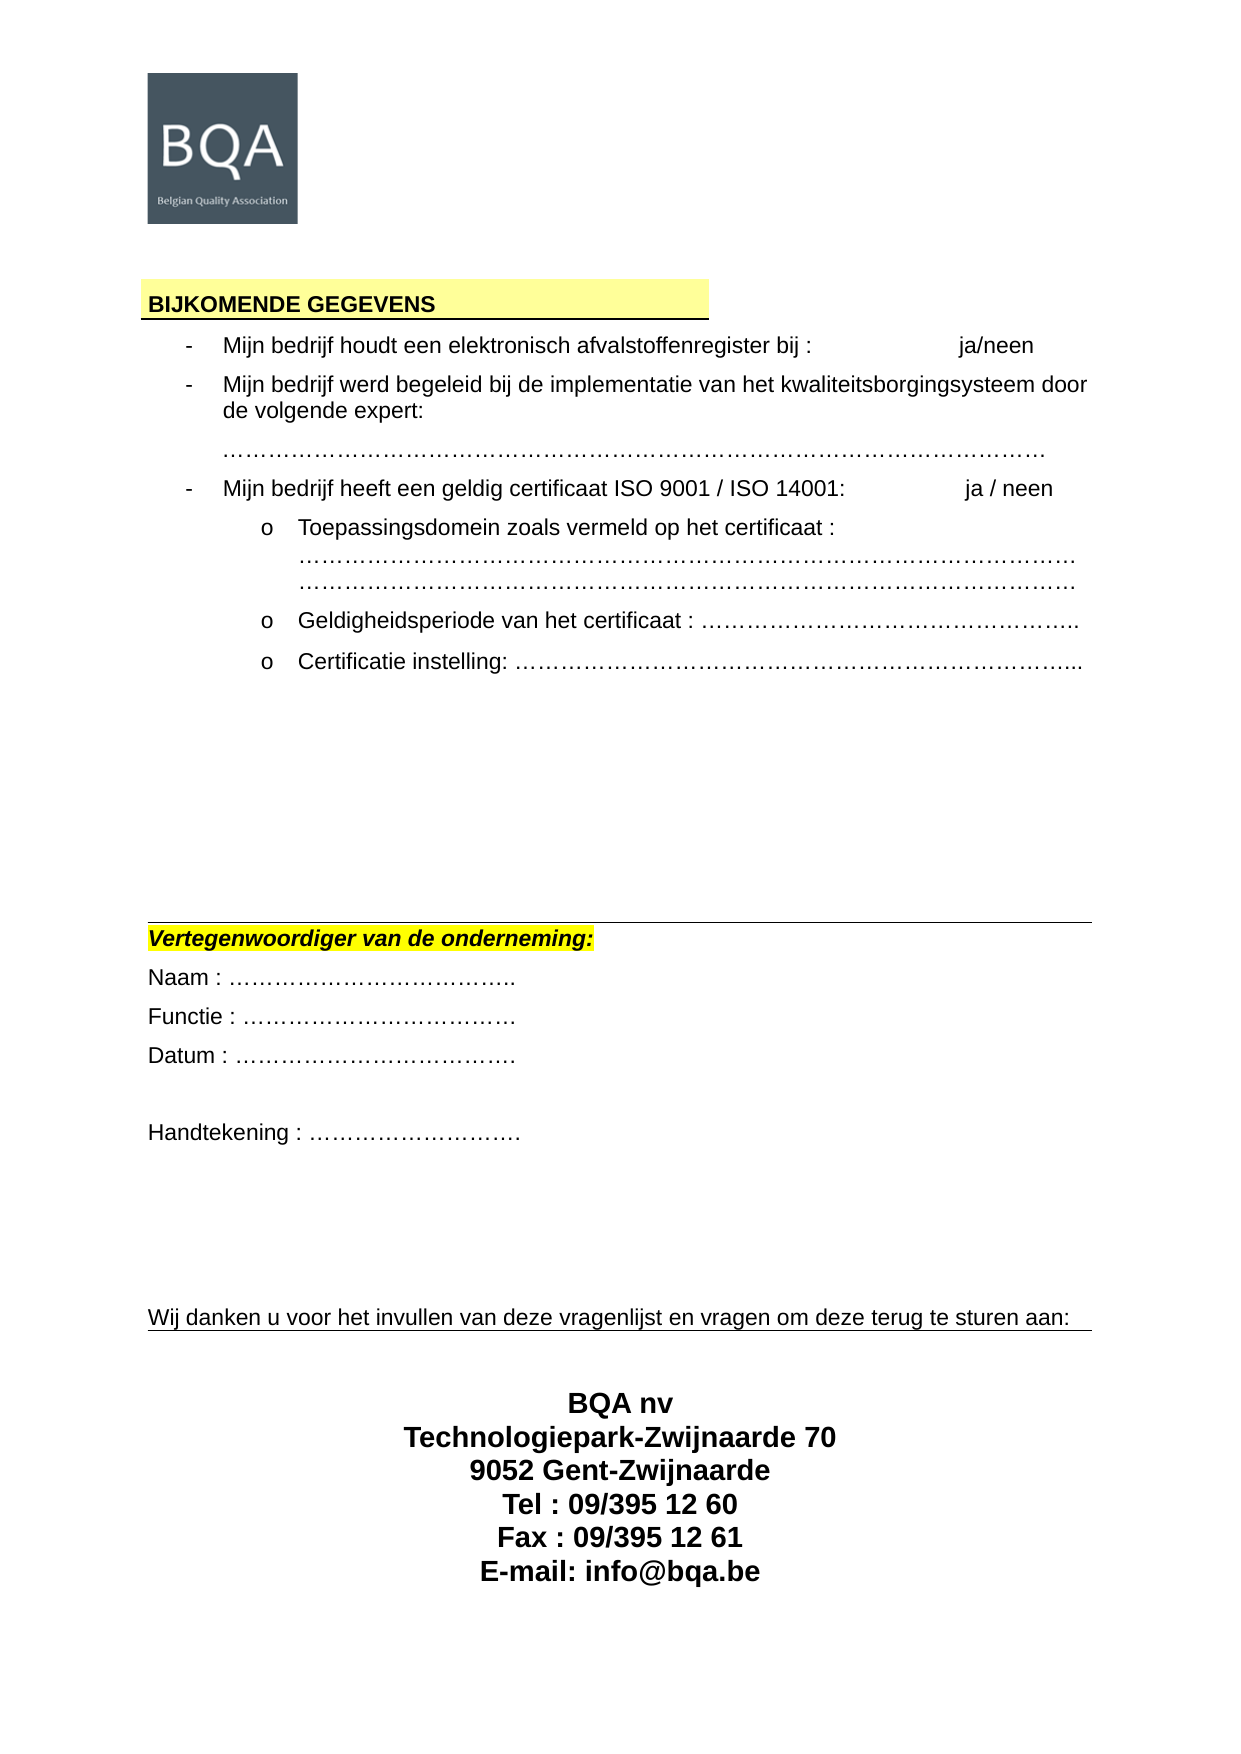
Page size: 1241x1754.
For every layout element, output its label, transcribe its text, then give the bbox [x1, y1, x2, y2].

text E-mail: info@bqa.be [148, 1554, 1092, 1587]
list Mijn bedrijf werd begeleid bij de implementatie van het kwaliteitsborgingsysteem door de volgende expert: [185, 371, 1092, 423]
text 9052 Gent-Zwijnaarde [148, 1453, 1092, 1487]
text ……………………………………………………………………………………………… [221, 436, 1092, 462]
table_header BIJKOMENDE GEGEVENS [141, 279, 709, 318]
text Naam : ……………………………….. [148, 964, 1092, 990]
list Mijn bedrijf houdt een elektronisch afvalstoffenregister bij : ja/neen [185, 332, 1092, 358]
text Handtekening : ………………………. [148, 1119, 1092, 1146]
list Certificatie instelling: ………………………………………………………………... [260, 648, 1092, 676]
text Tel : 09/395 12 60 [148, 1487, 1092, 1520]
text Datum : ………………………………. [148, 1042, 1092, 1068]
picture [147, 73, 298, 224]
text Wij danken u voor het invullen van deze vragenlijst en vragen om deze terug te sturen aan: [148, 1304, 1092, 1330]
text Technologiepark-Zwijnaarde 70 [148, 1419, 1092, 1453]
list Toepassingsdomein zoals vermeld op het certificaat : …………………………………………………………………………………………………………………………………………………………………………………… [260, 514, 1092, 595]
text Fax : 09/395 12 61 [148, 1520, 1092, 1554]
list Geldigheidsperiode van het certificaat : ………………………………………….. [260, 607, 1092, 636]
text Functie : ……………………………… [148, 1003, 1092, 1029]
list Mijn bedrijf heeft een geldig certificaat ISO 9001 / ISO 14001: ja / neen [185, 475, 1092, 501]
text BQA nv [148, 1386, 1092, 1419]
text Vertegenwoordiger van de onderneming: [148, 923, 1092, 951]
